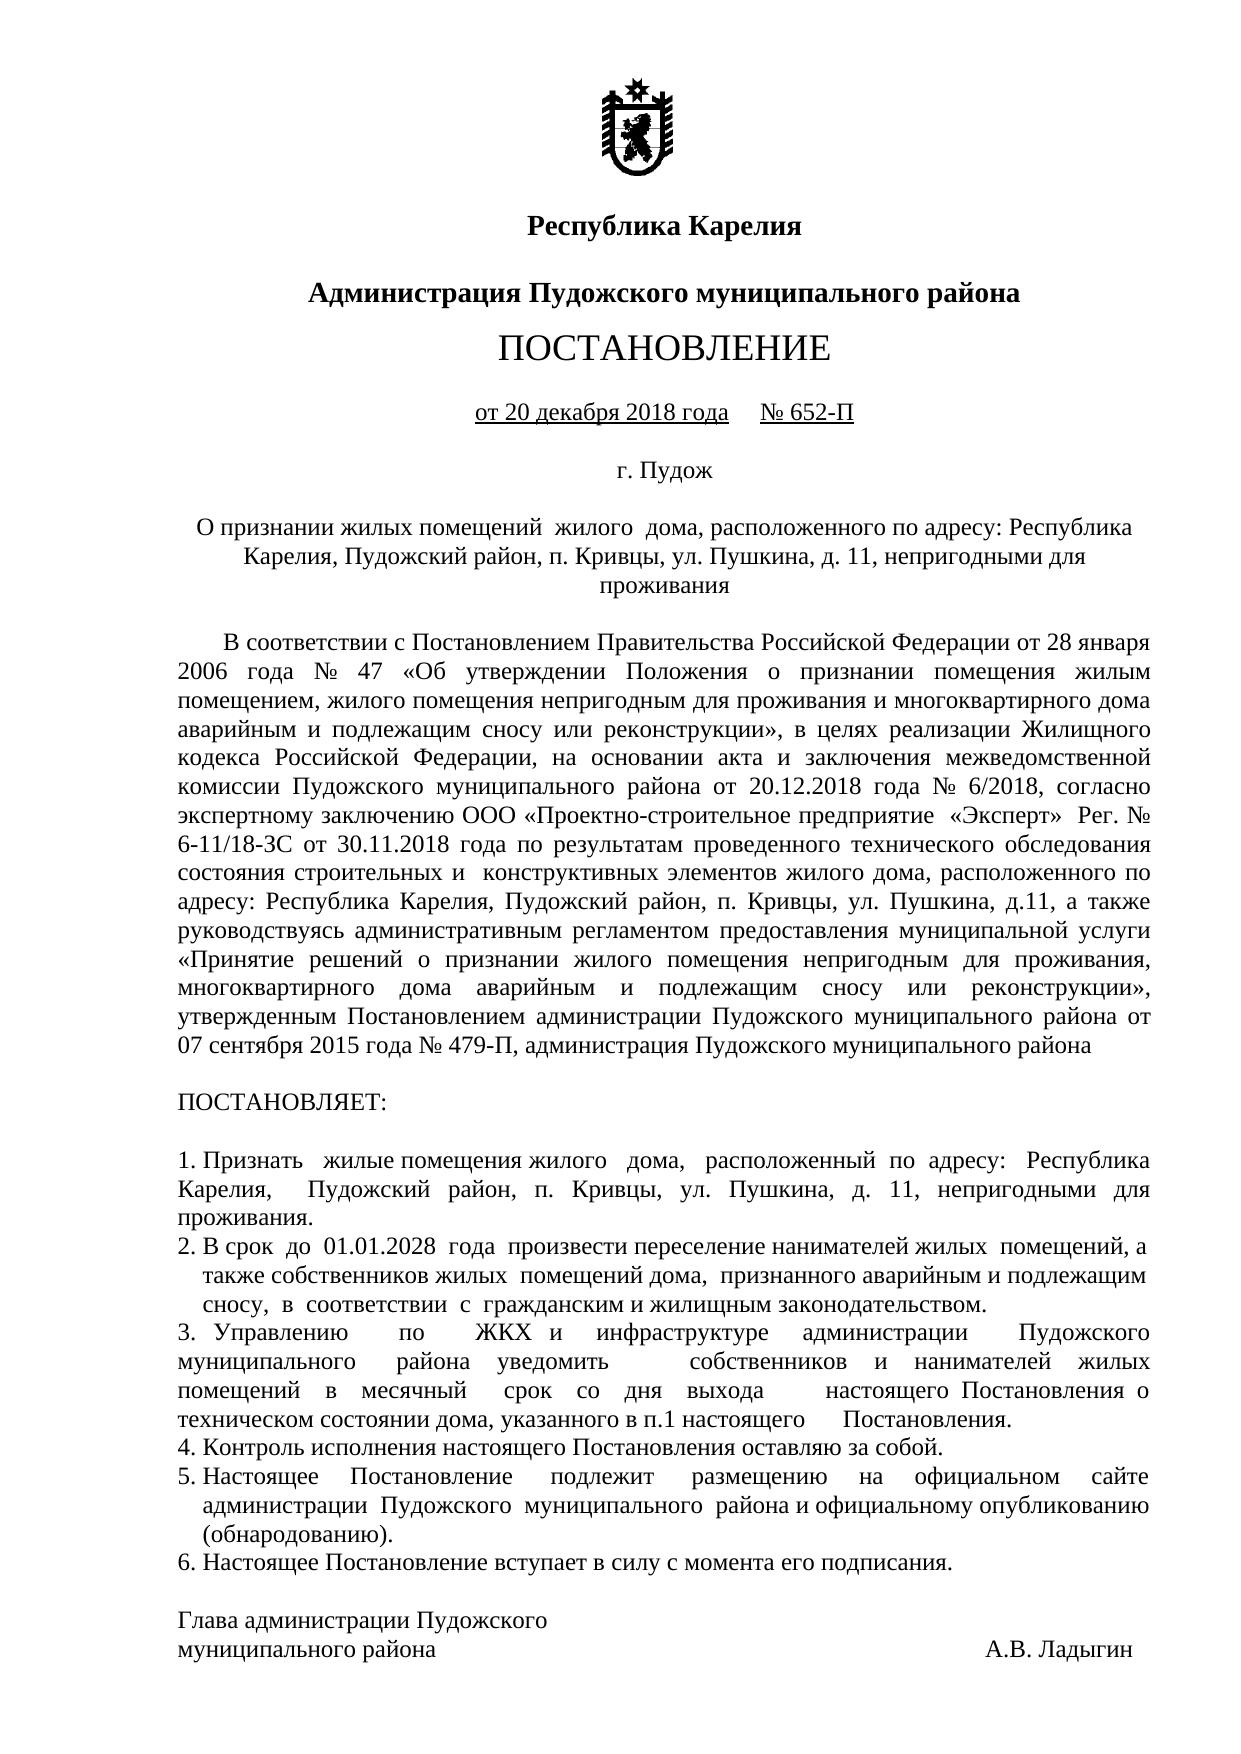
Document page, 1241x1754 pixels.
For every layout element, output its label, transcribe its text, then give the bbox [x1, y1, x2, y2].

text от 20 декабря 2018 года № 652-П [177, 397, 1152, 426]
text 1. Признать жилые помещения жилого дома, расположенный по адресу: Республика Карелия, Пудожский район, п. Кривцы, ул. Пушкина, д. 11, непригодными для проживания. [177, 1145, 1152, 1231]
picture [589, 69, 686, 192]
text сносу, в соответствии с гражданским и жилищным законодательством. [177, 1289, 1152, 1317]
text администрации Пудожского муниципального района и официальному опубликованию [177, 1490, 1152, 1519]
text г. Пудож [177, 455, 1152, 484]
text Глава администрации Пудожского [177, 1605, 1152, 1634]
text Администрация Пудожского муниципального района [177, 275, 1152, 309]
text муниципального района А.В. Ладыгин [177, 1634, 1152, 1662]
text ПОСТАНОВЛЯЕТ: [177, 1087, 1152, 1116]
text В соответствии с Постановлением Правительства Российской Федерации от 28 января 2006 года № 47 «Об утверждении Положения о признании помещения жилым помещением, жилого помещения непригодным для проживания и многоквартирного дома аварийным и подлежащим сносу или реконструкции», в целях реализации Жилищного кодекса Российской Федерации, на основании акта и заключения межведомственной комиссии Пудожского муниципального района от 20.12.2018 года № 6/2018, согласно экспертному заключению ООО «Проектно-строительное предприятие «Эксперт» Рег. № 6-11/18-ЗС от 30.11.2018 года по результатам проведенного технического обследования состояния строительных и конструктивных элементов жилого дома, расположенного по адресу: Республика Карелия, Пудожский район, п. Кривцы, ул. Пушкина, д.11, а также руководствуясь административным регламентом предоставления муниципальной услуги «Принятие решений о признании жилого помещения непригодным для проживания, многоквартирного дома аварийным и подлежащим сносу или реконструкции», утвержденным Постановлением администрации Пудожского муниципального района от 07 сентября 2015 года № 479-П, администрация Пудожского муниципального района [177, 627, 1152, 1059]
text 5. Настоящее Постановление подлежит размещению на официальном сайте [177, 1461, 1152, 1490]
text также собственников жилых помещений дома, признанного аварийным и подлежащим [177, 1260, 1152, 1289]
text ПОСТАНОВЛЕНИЕ [177, 326, 1152, 369]
text О признании жилых помещений жилого дома, расположенного по адресу: Республика Карелия, Пудожский район, п. Кривцы, ул. Пушкина, д. 11, непригодными для проживания [177, 512, 1152, 599]
text (обнародованию). [177, 1519, 1152, 1547]
text Республика Карелия [177, 208, 1152, 242]
text 2. В срок до 01.01.2028 года произвести переселение нанимателей жилых помещений, а [177, 1231, 1152, 1260]
text 3. Управлению по ЖКХ и инфраструктуре администрации Пудожского муниципального района уведомить собственников и нанимателей жилых помещений в месячный срок со дня выхода настоящего Постановления о техническом состоянии дома, указанного в п.1 настоящего Постановления. [177, 1317, 1152, 1432]
text 4. Контроль исполнения настоящего Постановления оставляю за собой. [177, 1432, 1152, 1461]
text 6. Настоящее Постановление вступает в силу с момента его подписания. [177, 1547, 1152, 1576]
